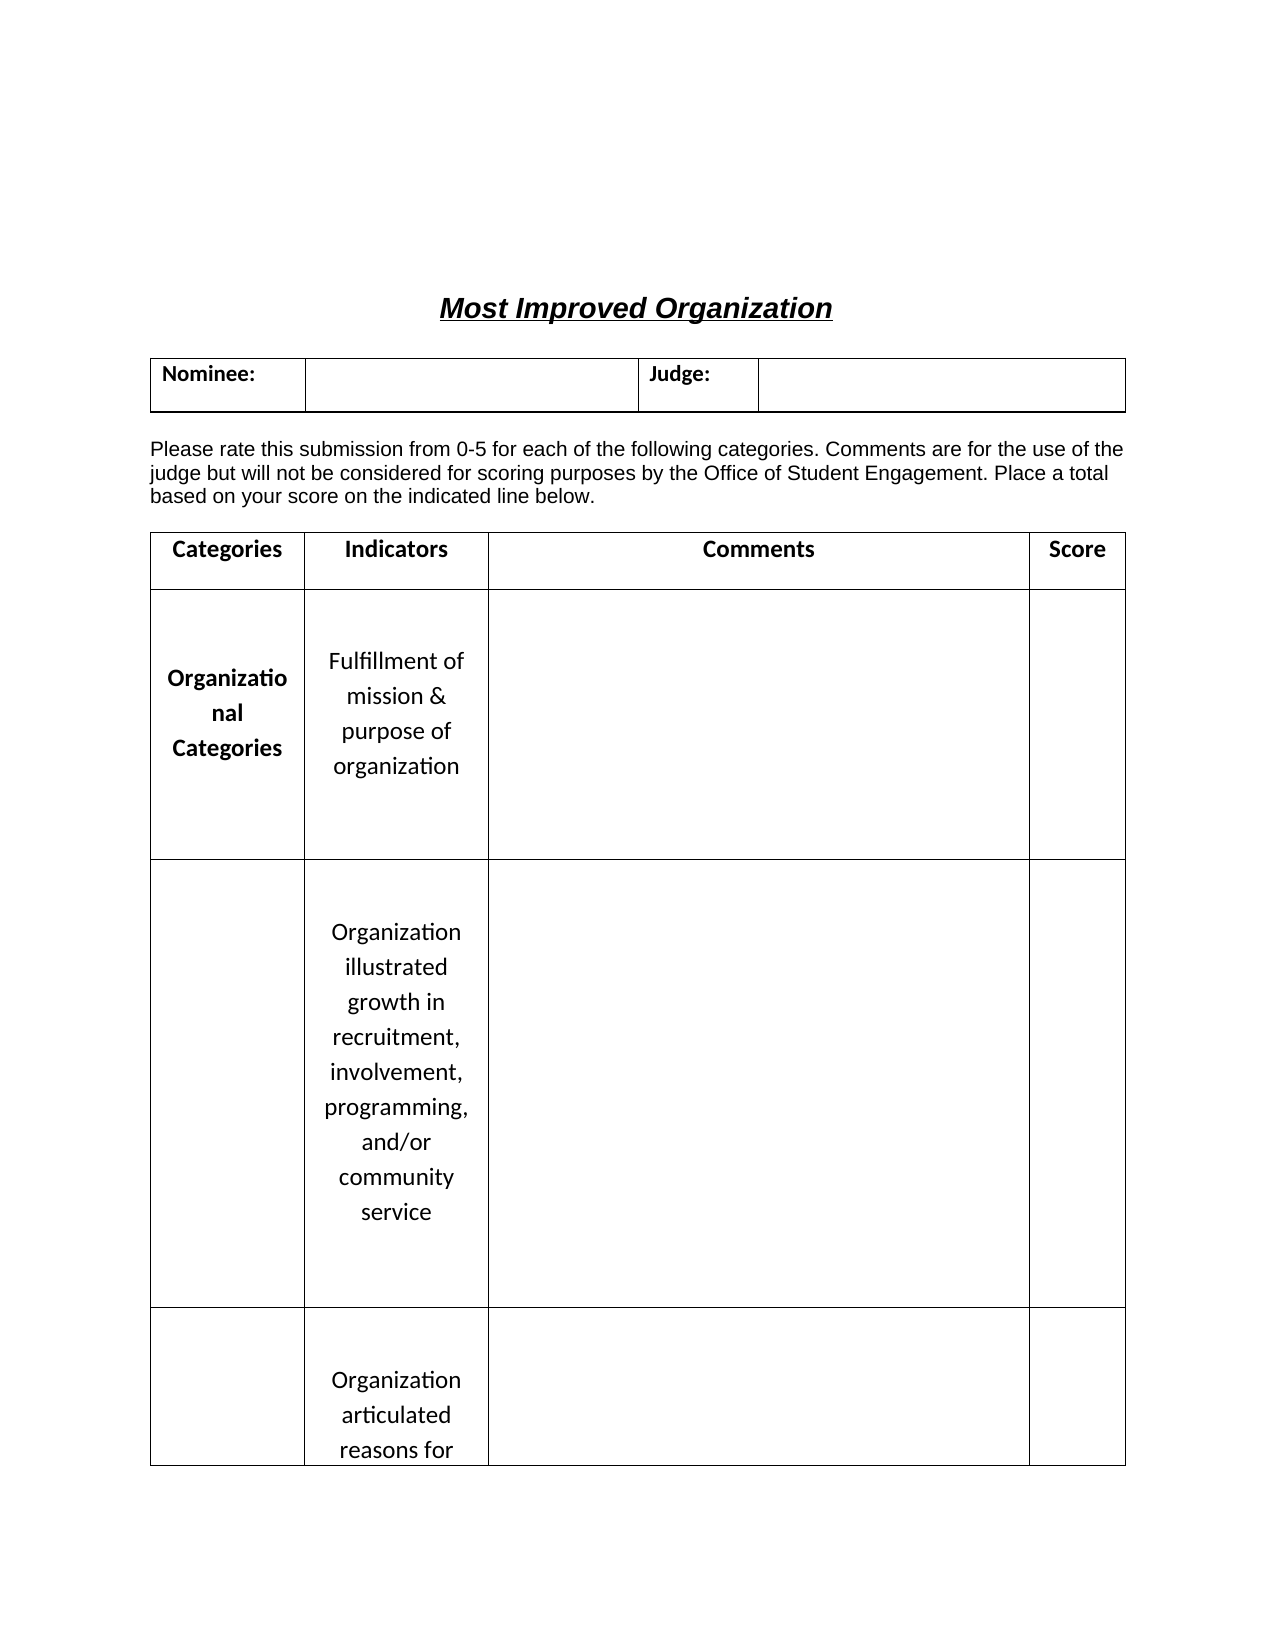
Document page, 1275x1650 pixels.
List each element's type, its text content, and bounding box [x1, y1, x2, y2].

table_cell [489, 590, 1029, 859]
table_header Categories [151, 533, 304, 588]
table_cell [1030, 860, 1125, 1307]
table_header [306, 359, 638, 411]
table_cell [151, 860, 304, 1307]
table_header Indicators [305, 533, 488, 588]
table_cell [1030, 590, 1125, 859]
table_cell [489, 860, 1029, 1307]
table_header [759, 359, 1125, 411]
table_cell Organizational Categories [151, 590, 304, 859]
table_header Judge: [639, 359, 758, 411]
table_header Comments [489, 533, 1029, 588]
table_header Nominee: [151, 359, 305, 411]
table_cell [489, 1308, 1029, 1465]
text Most Improved Organization [150, 291, 1125, 324]
table_cell Fulfillment of mission & purpose of organization [305, 590, 488, 859]
table_cell [1030, 1308, 1125, 1465]
table_cell [151, 1308, 304, 1465]
table_cell Organization illustrated growth in recruitment, involvement, programming, and/or community service [305, 860, 488, 1307]
text Please rate this submission from 0-5 for each of the following categories. Comments are for the use of the judge but will not be considered for scoring purposes by the Office of Student Engagement. Place a total based on your score on the indicated line below. [150, 436, 1125, 508]
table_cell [305, 1308, 488, 1465]
table_header Score [1030, 533, 1125, 588]
